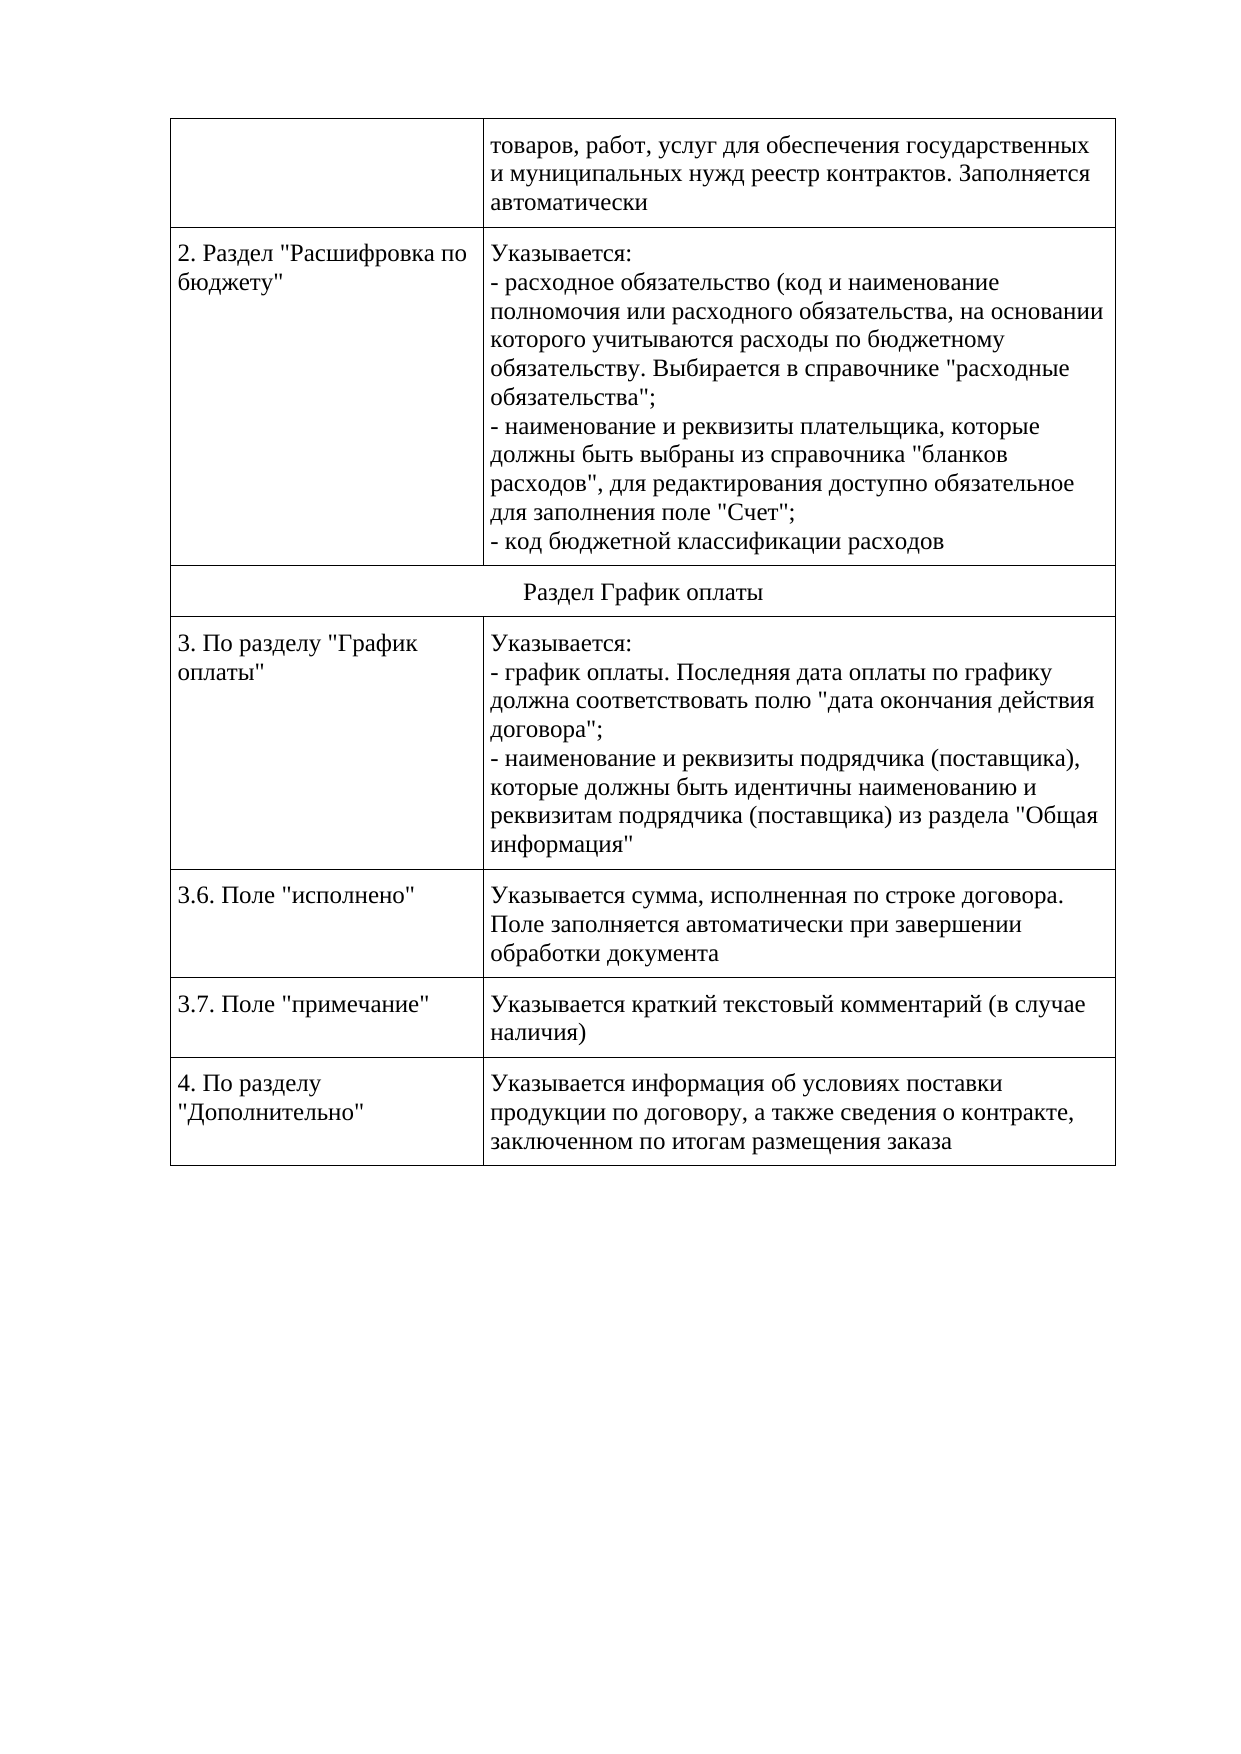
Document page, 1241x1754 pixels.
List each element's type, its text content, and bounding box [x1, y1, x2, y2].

table_cell Указывается: - график оплаты. Последняя дата оплаты по графику должна соответствовать полю "дата окончания действия договора"; - наименование и реквизиты подрядчика (поставщика), которые должны быть идентичны наименованию и реквизитам подрядчика (поставщика) из раздела "Общая информация" [484, 617, 1115, 868]
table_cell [171, 119, 483, 227]
table_cell Указывается информация об условиях поставки продукции по договору, а также сведения о контракте, заключенном по итогам размещения заказа [484, 1058, 1115, 1165]
table_cell 3.7. Поле "примечание" [171, 978, 483, 1057]
table_cell Указывается краткий текстовый комментарий (в случае наличия) [484, 978, 1115, 1057]
table_cell Указывается сумма, исполненная по строке договора. Поле заполняется автоматически при завершении обработки документа [484, 870, 1115, 977]
table_cell Раздел График оплаты [171, 566, 1115, 616]
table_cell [484, 119, 1115, 227]
table_cell 3. По разделу "График оплаты" [171, 617, 483, 868]
table_cell 2. Раздел "Расшифровка по бюджету" [171, 228, 483, 565]
table_cell Указывается: - расходное обязательство (код и наименование полномочия или расходного обязательства, на основании которого учитываются расходы по бюджетному обязательству. Выбирается в справочнике "расходные обязательства"; - наименование и реквизиты плательщика, которые должны быть выбраны из справочника "бланков расходов", для редактирования доступно обязательное для заполнения поле "Счет"; - код бюджетной классификации расходов [484, 228, 1115, 565]
table_cell 4. По разделу "Дополнительно" [171, 1058, 483, 1165]
table_cell 3.6. Поле "исполнено" [171, 870, 483, 977]
